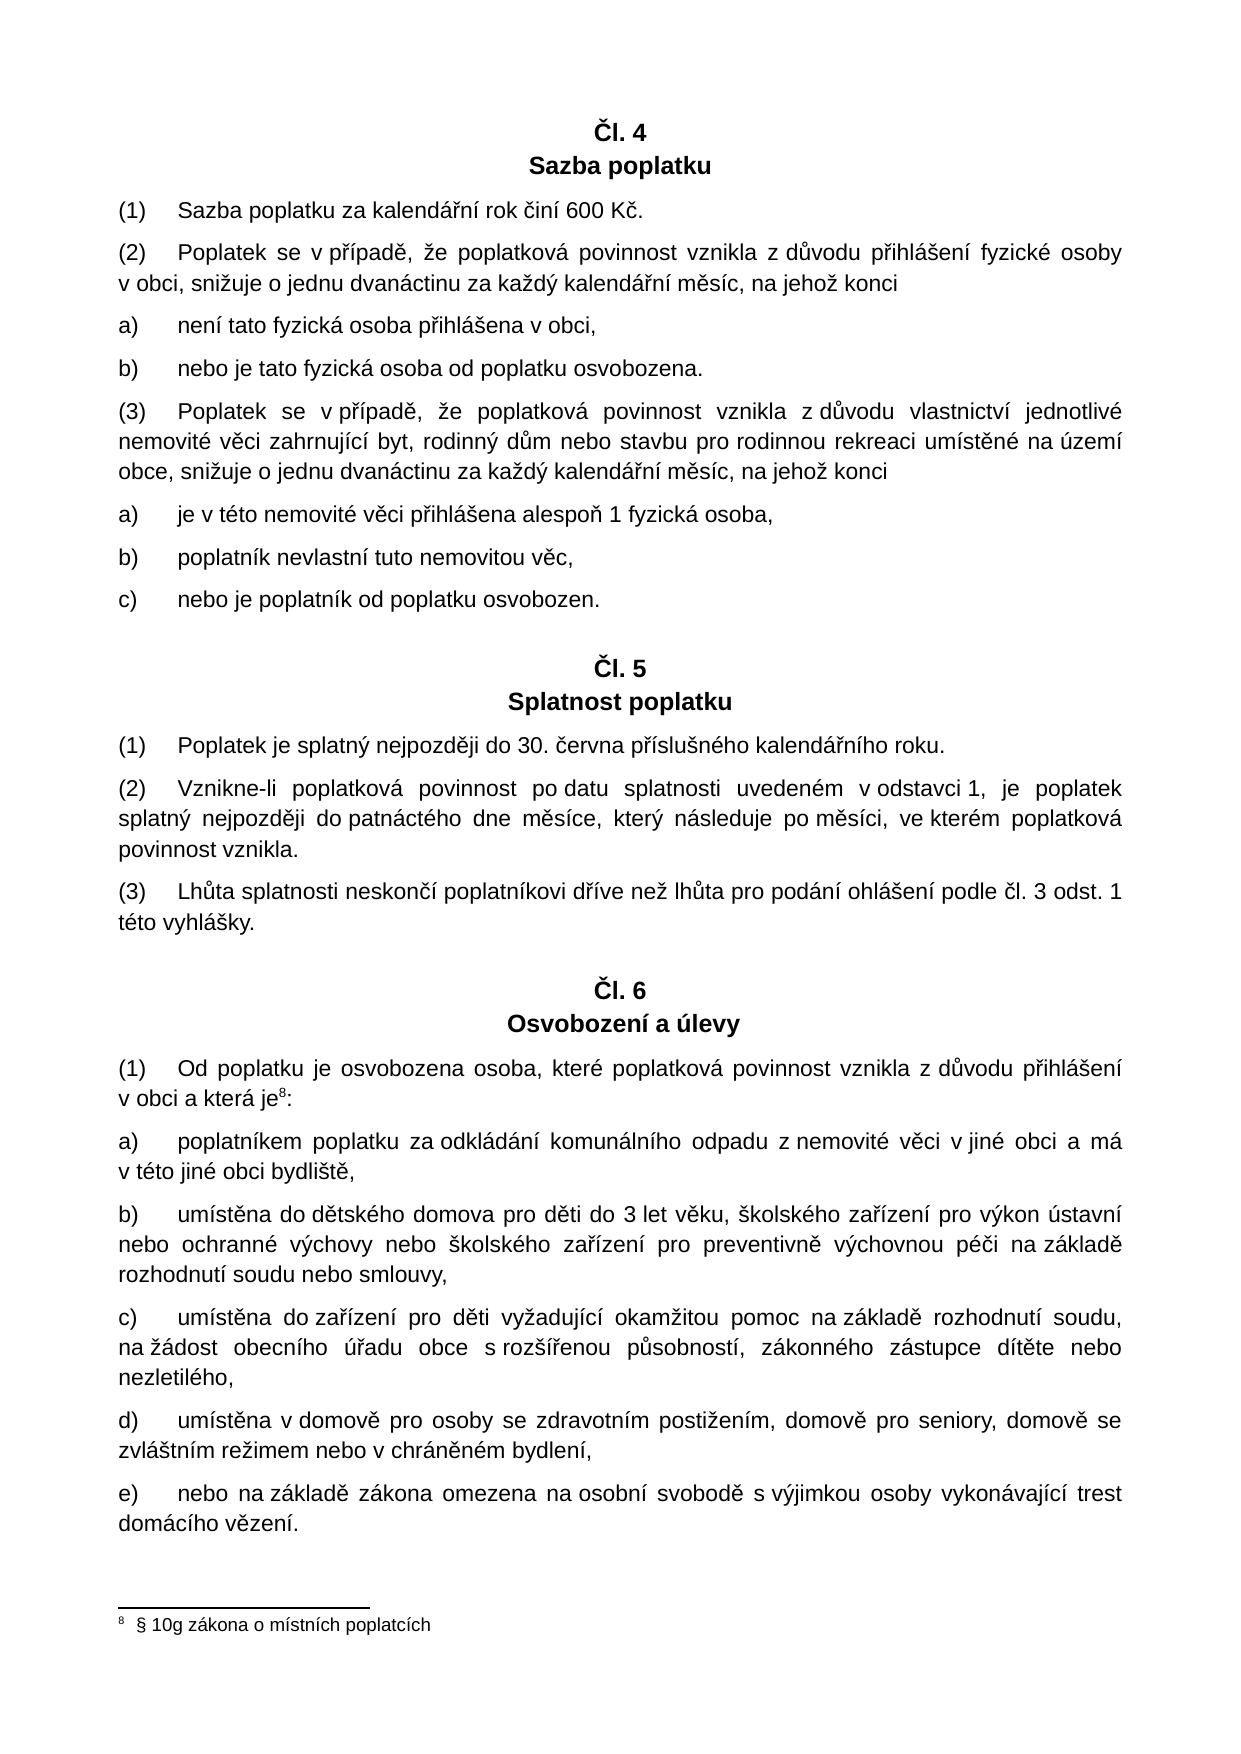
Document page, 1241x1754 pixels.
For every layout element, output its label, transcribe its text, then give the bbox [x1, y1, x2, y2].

subtitle Čl. 6 Osvobození a úlevy [118, 976, 1122, 1038]
list umístěna v domově pro osoby se zdravotním postižením, domově pro seniory, domově se zvláštním režimem nebo v chráněném bydlení, [118, 1407, 1122, 1463]
list nebo je tato fyzická osoba od poplatku osvobozena. [118, 355, 1122, 381]
list umístěna do dětského domova pro děti do 3 let věku, školského zařízení pro výkon ústavní nebo ochranné výchovy nebo školského zařízení pro preventivně výchovnou péči na základě rozhodnutí soudu nebo smlouvy, [118, 1201, 1122, 1287]
list poplatníkem poplatku za odkládání komunálního odpadu z nemovité věci v jiné obci a má v této jiné obci bydliště, [118, 1128, 1122, 1184]
list nebo je poplatník od poplatku osvobozen. [118, 586, 1122, 613]
subtitle Čl. 5 Splatnost poplatku [118, 654, 1122, 716]
list Sazba poplatku za kalendářní rok činí 600 Kč. [118, 197, 1122, 223]
list Lhůta splatnosti neskončí poplatníkovi dříve než lhůta pro podání ohlášení podle čl. 3 odst. 1 této vyhlášky. [118, 878, 1122, 935]
list poplatník nevlastní tuto nemovitou věc, [118, 543, 1122, 570]
list Vznikne-li poplatková povinnost po datu splatnosti uvedeném v odstavci 1, je poplatek splatný nejpozději do patnáctého dne měsíce, který následuje po měsíci, ve kterém poplatková povinnost vznikla. [118, 775, 1122, 862]
list Od poplatku je osvobozena osoba, které poplatková povinnost vznikla z důvodu přihlášení v obci a která je: [118, 1055, 1122, 1111]
list nebo na základě zákona omezena na osobní svobodě s výjimkou osoby vykonávající trest domácího vězení. [118, 1480, 1122, 1536]
subtitle Čl. 4 Sazba poplatku [118, 118, 1122, 180]
list je v této nemovité věci přihlášena alespoň 1 fyzická osoba, [118, 501, 1122, 527]
list Poplatek se v případě, že poplatková povinnost vznikla z důvodu přihlášení fyzické osoby v obci, snižuje o jednu dvanáctinu za každý kalendářní měsíc, na jehož konci [118, 239, 1122, 296]
list není tato fyzická osoba přihlášena v obci, [118, 312, 1122, 339]
list Poplatek se v případě, že poplatková povinnost vznikla z důvodu vlastnictví jednotlivé nemovité věci zahrnující byt, rodinný dům nebo stavbu pro rodinnou rekreaci umístěné na území obce, snižuje o jednu dvanáctinu za každý kalendářní měsíc, na jehož konci [118, 398, 1122, 484]
list umístěna do zařízení pro děti vyžadující okamžitou pomoc na základě rozhodnutí soudu, na žádost obecního úřadu obce s rozšířenou působností, zákonného zástupce dítěte nebo nezletilého, [118, 1304, 1122, 1391]
list Poplatek je splatný nejpozději do 30. června příslušného kalendářního roku. [118, 732, 1122, 759]
